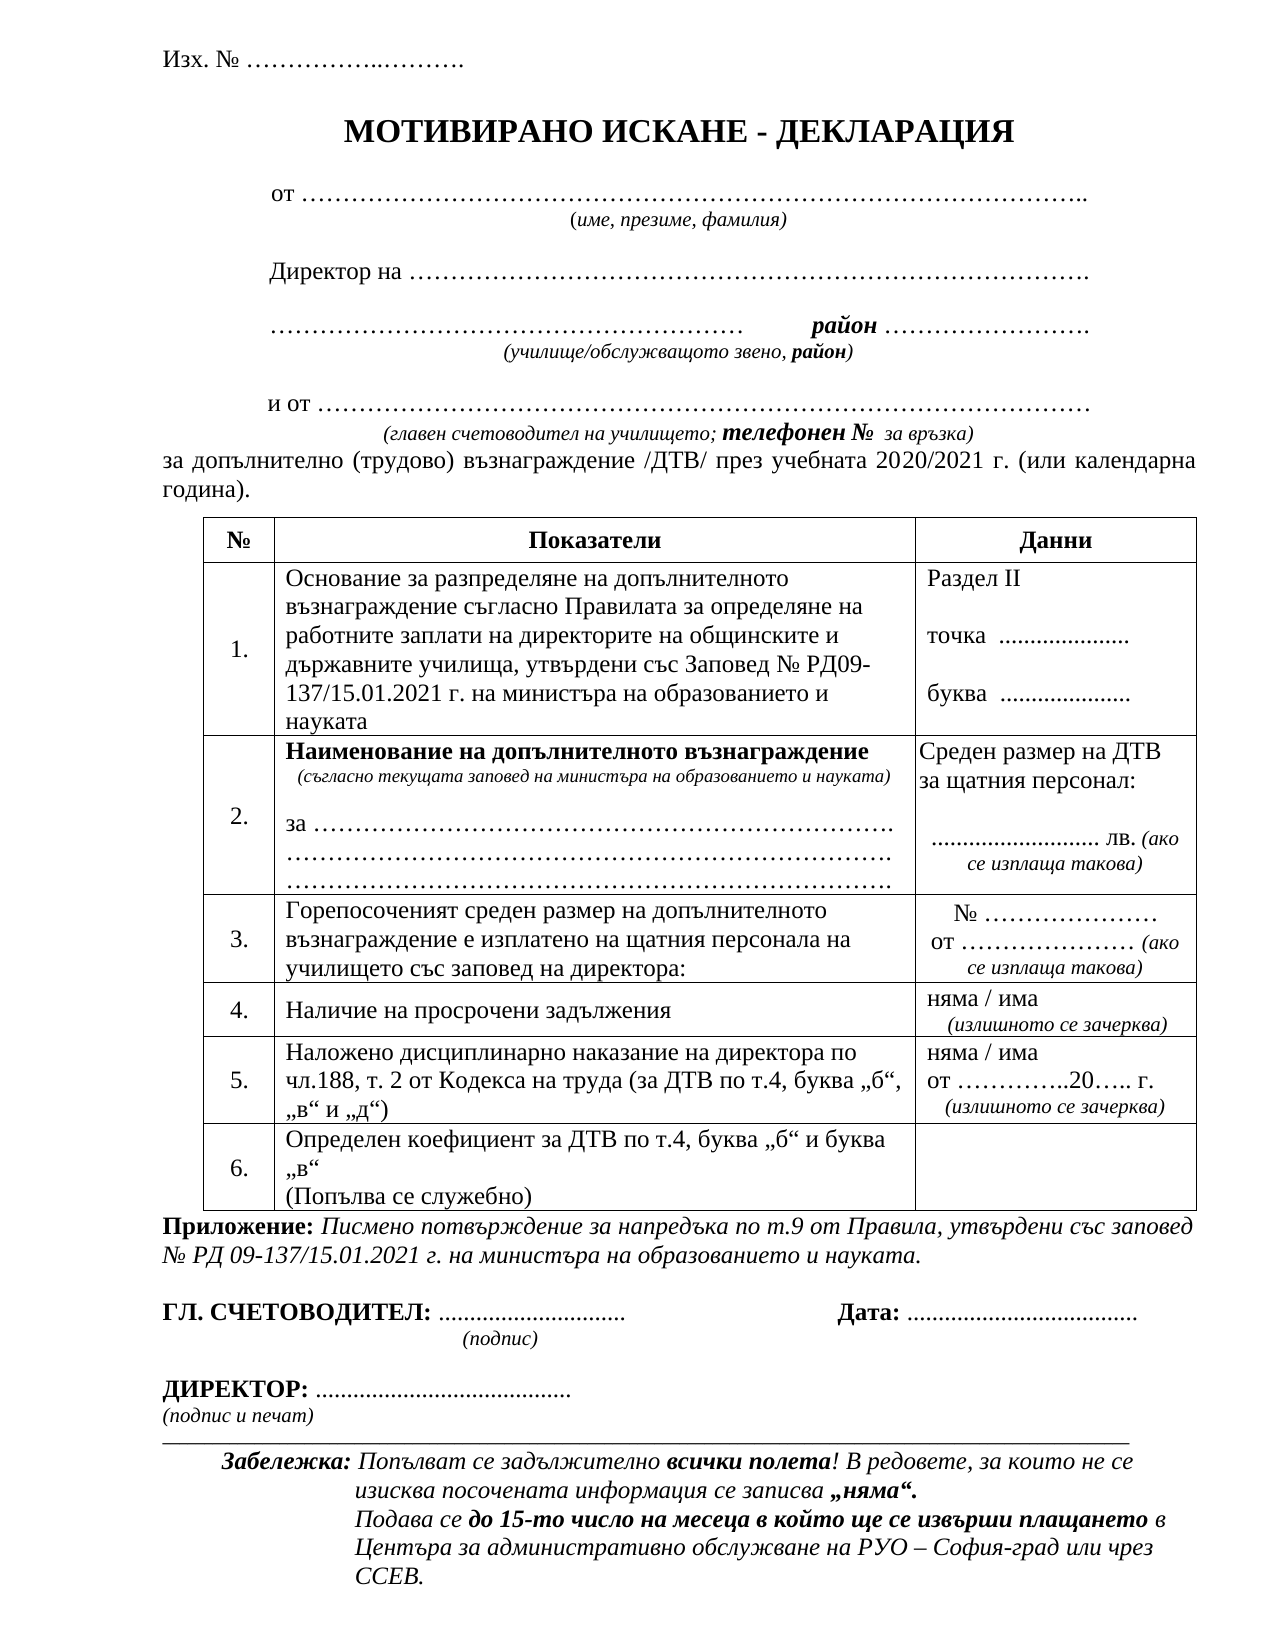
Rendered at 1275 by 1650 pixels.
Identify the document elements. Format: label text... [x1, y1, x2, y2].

table_cell Основание за разпределяне на допълнителното възнаграждение съгласно Правилата за определяне на работните заплати на директорите на общинските и държавните училища, утвърдени със Заповед № РД09-137/15.01.2021 г. на министъра на образованието и науката [275, 563, 915, 735]
table_cell 4. [204, 983, 274, 1036]
table_cell Среден размер на ДТВ за щатния персонал: ........................... лв. (ако се изплаща такова) [916, 736, 1196, 894]
table_cell 6. [204, 1124, 274, 1210]
text Подава се до 15-то число на месеца в който ще се извърши плащането в Центъра за административно обслужване на РУО – София-град или чрез ССЕВ. [354, 1504, 1196, 1590]
text МОТИВИРАНО ИСКАНЕ - ДЕКЛАРАЦИЯ [162, 111, 1196, 150]
table_cell няма / има (излишното се зачерква) [916, 983, 1196, 1036]
table_cell 5. [204, 1037, 274, 1123]
table_cell № ………………… от ………………… (ако се изплаща такова) [916, 895, 1196, 982]
text Приложение: Писмено потвърждение за напредъка по т.9 от Правила, утвърдени със заповед № РД 09-137/15.01.2021 г. на министъра на образованието и науката. [162, 1211, 1196, 1269]
table_cell 1. [204, 563, 274, 735]
text и от ………………………………………………………………………………… [162, 388, 1196, 417]
table_cell няма / има от …………..20….. г. (излишното се зачерква) [916, 1037, 1196, 1123]
text ____________________________________________________________________________________________________________________ [162, 1427, 1196, 1446]
table_cell Раздел II точка ..................... буква ..................... [916, 563, 1196, 735]
table_cell Наложено дисциплинарно наказание на директора по чл.188, т. 2 от Кодекса на труда (за ДТВ по т.4, буква „б“, „в“ и „д“) [275, 1037, 915, 1123]
text от ………………………………………………………………………………….. [162, 178, 1196, 207]
table_header Данни [916, 518, 1196, 562]
table_cell 3. [204, 895, 274, 982]
text (име, презиме, фамилия) [162, 207, 1196, 231]
text Директор на ………………………………………………………………………. [162, 256, 1196, 285]
text (подпис) [162, 1326, 1196, 1350]
text ГЛ. СЧЕТОВОДИТЕЛ: .............................. Дата: ..................................... [162, 1297, 1196, 1326]
table_header Показатели [275, 518, 915, 562]
text Забележка: Попълват се задължително всички полета! В редовете, за които не се изисква посочената информация се записва „няма“. [222, 1446, 1196, 1504]
text Изх. № ……………..………. [162, 44, 1196, 73]
table_cell Определен коефициент за ДТВ по т.4, буква „б“ и буква „в“ (Попълва се служебно) [275, 1124, 915, 1210]
table_header № [204, 518, 274, 562]
text (главен счетоводител на училището; телефонен № за връзка) [162, 417, 1196, 445]
text за допълнително (трудово) възнаграждение /ДТВ/ през учебната 2020/2021 г. (или календарна година). [162, 445, 1196, 503]
table_cell Наименование на допълнителното възнаграждение (съгласно текущата заповед на министъра на образованието и науката) за ……………………………………………………………. ………………………………………………………………. ………………………………………………………………. [275, 736, 915, 894]
table_cell [916, 1124, 1196, 1210]
table_cell Наличие на просрочени задължения [275, 983, 915, 1036]
table_cell Горепосоченият среден размер на допълнителното възнаграждение е изплатено на щатния персонала на училището със заповед на директора: [275, 895, 915, 982]
table_cell 2. [204, 736, 274, 894]
text (училище/обслужващото звено, район) [162, 339, 1196, 363]
text ДИРЕКТОР: ......................................... (подпис и печат) [162, 1374, 1196, 1427]
text ………………………………………………… район ……………………. [162, 310, 1196, 339]
